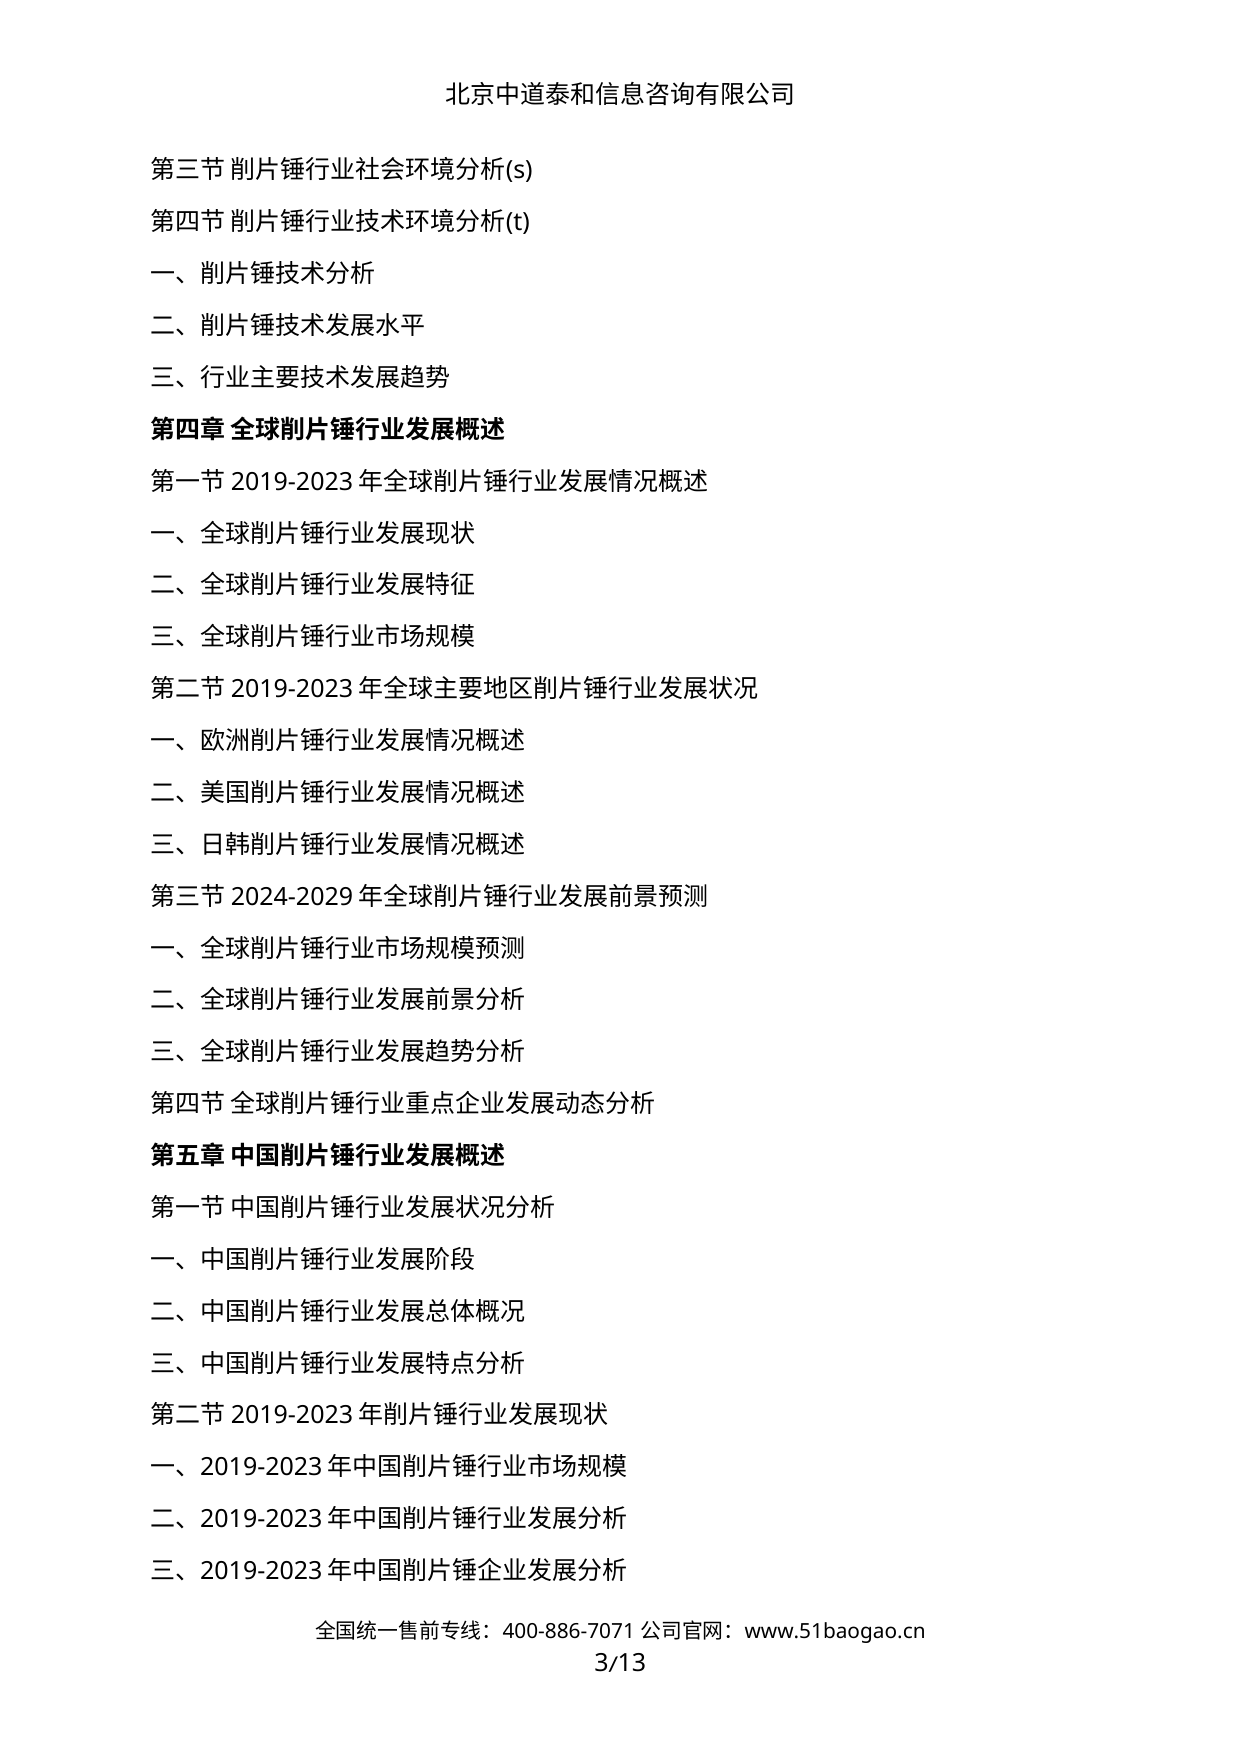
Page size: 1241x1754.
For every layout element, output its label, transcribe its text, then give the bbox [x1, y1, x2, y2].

text 第四节 削片锤行业技术环境分析(t) [150, 202, 1090, 238]
text 一、欧洲削片锤行业发展情况概述 [150, 721, 1090, 757]
text 第三节 2024-2029年全球削片锤行业发展前景预测 [150, 876, 1090, 912]
text 一、中国削片锤行业发展阶段 [150, 1239, 1090, 1276]
text 三、日韩削片锤行业发展情况概述 [150, 824, 1090, 861]
text 二、削片锤技术发展水平 [150, 306, 1090, 342]
text 二、全球削片锤行业发展特征 [150, 565, 1090, 601]
text 一、削片锤技术分析 [150, 254, 1090, 290]
text 第一节 中国削片锤行业发展状况分析 [150, 1187, 1090, 1224]
text 一、全球削片锤行业发展现状 [150, 513, 1090, 549]
text 二、全球削片锤行业发展前景分析 [150, 980, 1090, 1016]
text 第一节 2019-2023年全球削片锤行业发展情况概述 [150, 461, 1090, 497]
text 三、行业主要技术发展趋势 [150, 357, 1090, 394]
text 第三节 削片锤行业社会环境分析(s) [150, 150, 1090, 186]
text 第二节 2019-2023年全球主要地区削片锤行业发展状况 [150, 669, 1090, 705]
text 二、美国削片锤行业发展情况概述 [150, 772, 1090, 809]
text 二、2019-2023年中国削片锤行业发展分析 [150, 1499, 1090, 1535]
text 二、中国削片锤行业发展总体概况 [150, 1291, 1090, 1327]
text 一、2019-2023年中国削片锤行业市场规模 [150, 1447, 1090, 1483]
text 第四章 全球削片锤行业发展概述 [150, 409, 1090, 446]
text 三、2019-2023年中国削片锤企业发展分析 [150, 1551, 1090, 1587]
text 一、全球削片锤行业市场规模预测 [150, 928, 1090, 964]
text 第五章 中国削片锤行业发展概述 [150, 1136, 1090, 1172]
text 第四节 全球削片锤行业重点企业发展动态分析 [150, 1084, 1090, 1120]
text 第二节 2019-2023年削片锤行业发展现状 [150, 1395, 1090, 1431]
text 三、全球削片锤行业市场规模 [150, 617, 1090, 653]
text 三、全球削片锤行业发展趋势分析 [150, 1032, 1090, 1068]
text 三、中国削片锤行业发展特点分析 [150, 1343, 1090, 1379]
